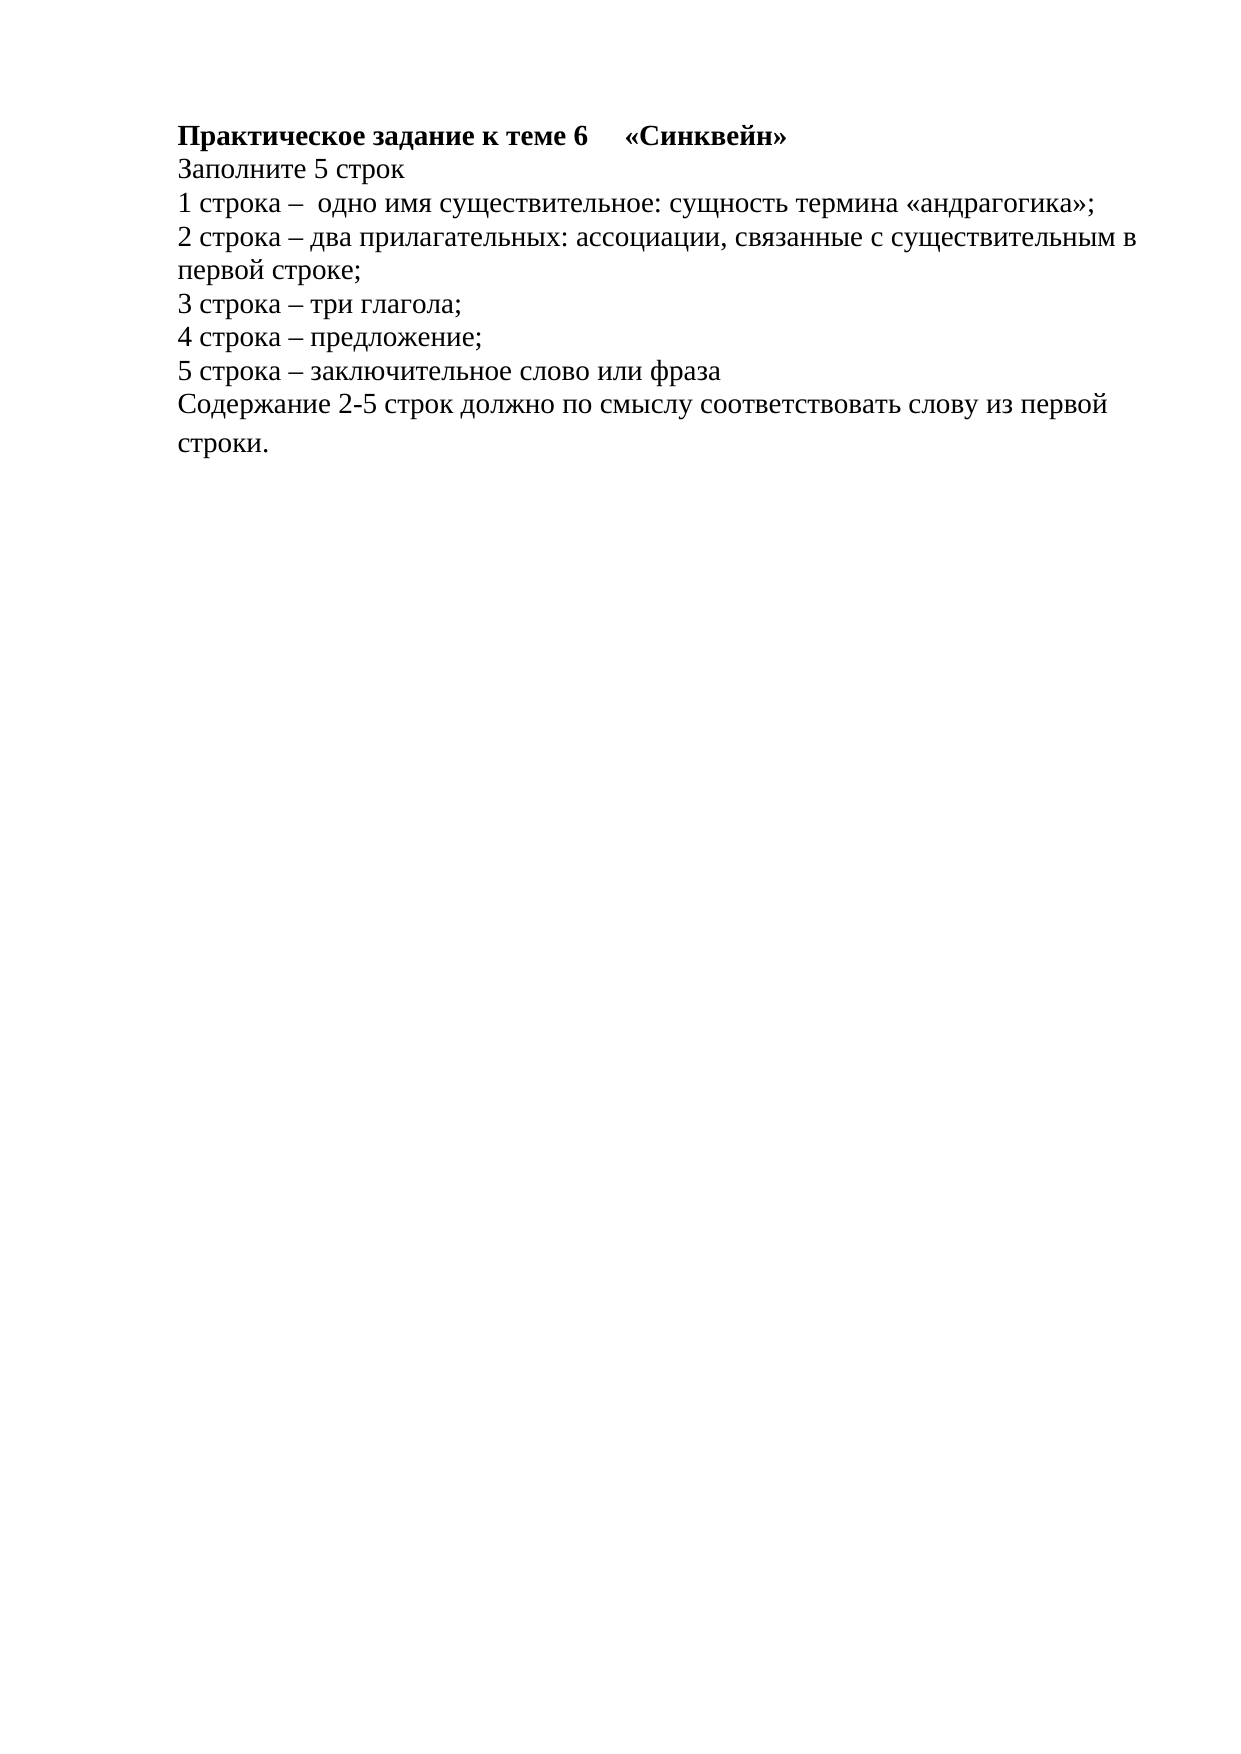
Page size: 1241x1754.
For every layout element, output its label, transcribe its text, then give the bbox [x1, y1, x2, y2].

text Практическое задание к теме 6 «Синквейн» [177, 118, 1152, 152]
text Содержание 2-5 строк должно по смыслу соответствовать слову из первой строки. [177, 386, 1152, 458]
text Заполните 5 строк [177, 152, 1152, 185]
text 1 строка – одно имя существительное: сущность термина «андрагогика»; [177, 185, 1152, 219]
text 5 строка – заключительное слово или фраза [177, 353, 1152, 386]
text 3 строка – три глагола; [177, 286, 1152, 319]
text 4 строка – предложение; [177, 319, 1152, 353]
text 2 строка – два прилагательных: ассоциации, связанные с существительным в первой строке; [177, 219, 1152, 286]
